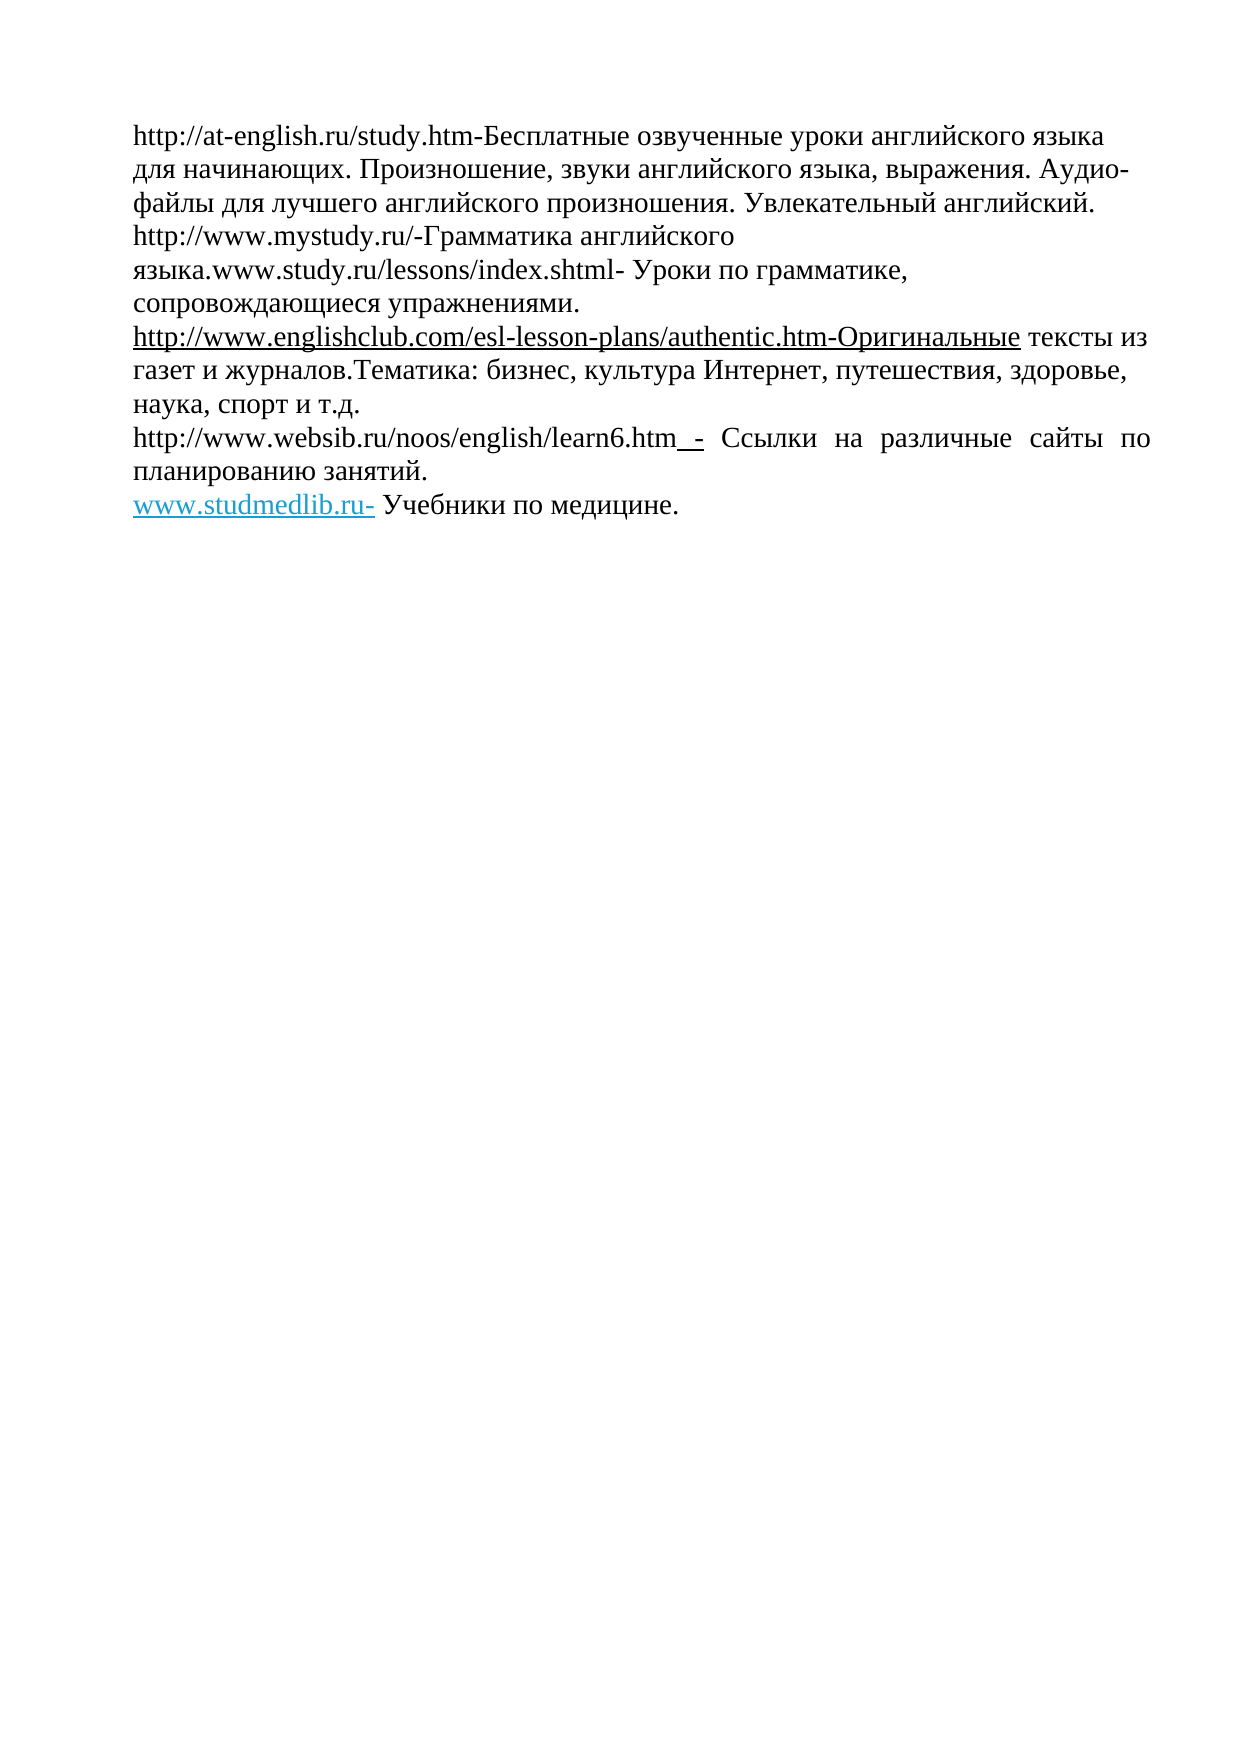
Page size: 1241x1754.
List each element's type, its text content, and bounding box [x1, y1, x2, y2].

text http://at-english.ru/study.htm-Бесплатные озвученные уроки английского языка для начинающих. Произношение, звуки английского языка, выражения. Аудио-файлы для лучшего английского произношения. Увлекательный английский. [133, 118, 1152, 219]
text http://www.englishclub.com/esl-lesson-plans/authentic.htm-Оригинальные тексты из газет и журналов.Тематика: бизнес, культура Интернет, путешествия, здоровье, наука, спорт и т.д. [133, 319, 1152, 420]
text http://www.mystudy.ru/-Грамматика английского языка.www.study.ru/lessons/index.shtml- Уроки по грамматике, сопровождающиеся упражнениями. [133, 219, 1152, 319]
text www.studmedlib.ru- Учебники по медицине. [133, 487, 1152, 521]
text http://www.websib.ru/noos/english/learn6.htm - Ссылки на различные сайты по планированию занятий. [133, 420, 1152, 487]
